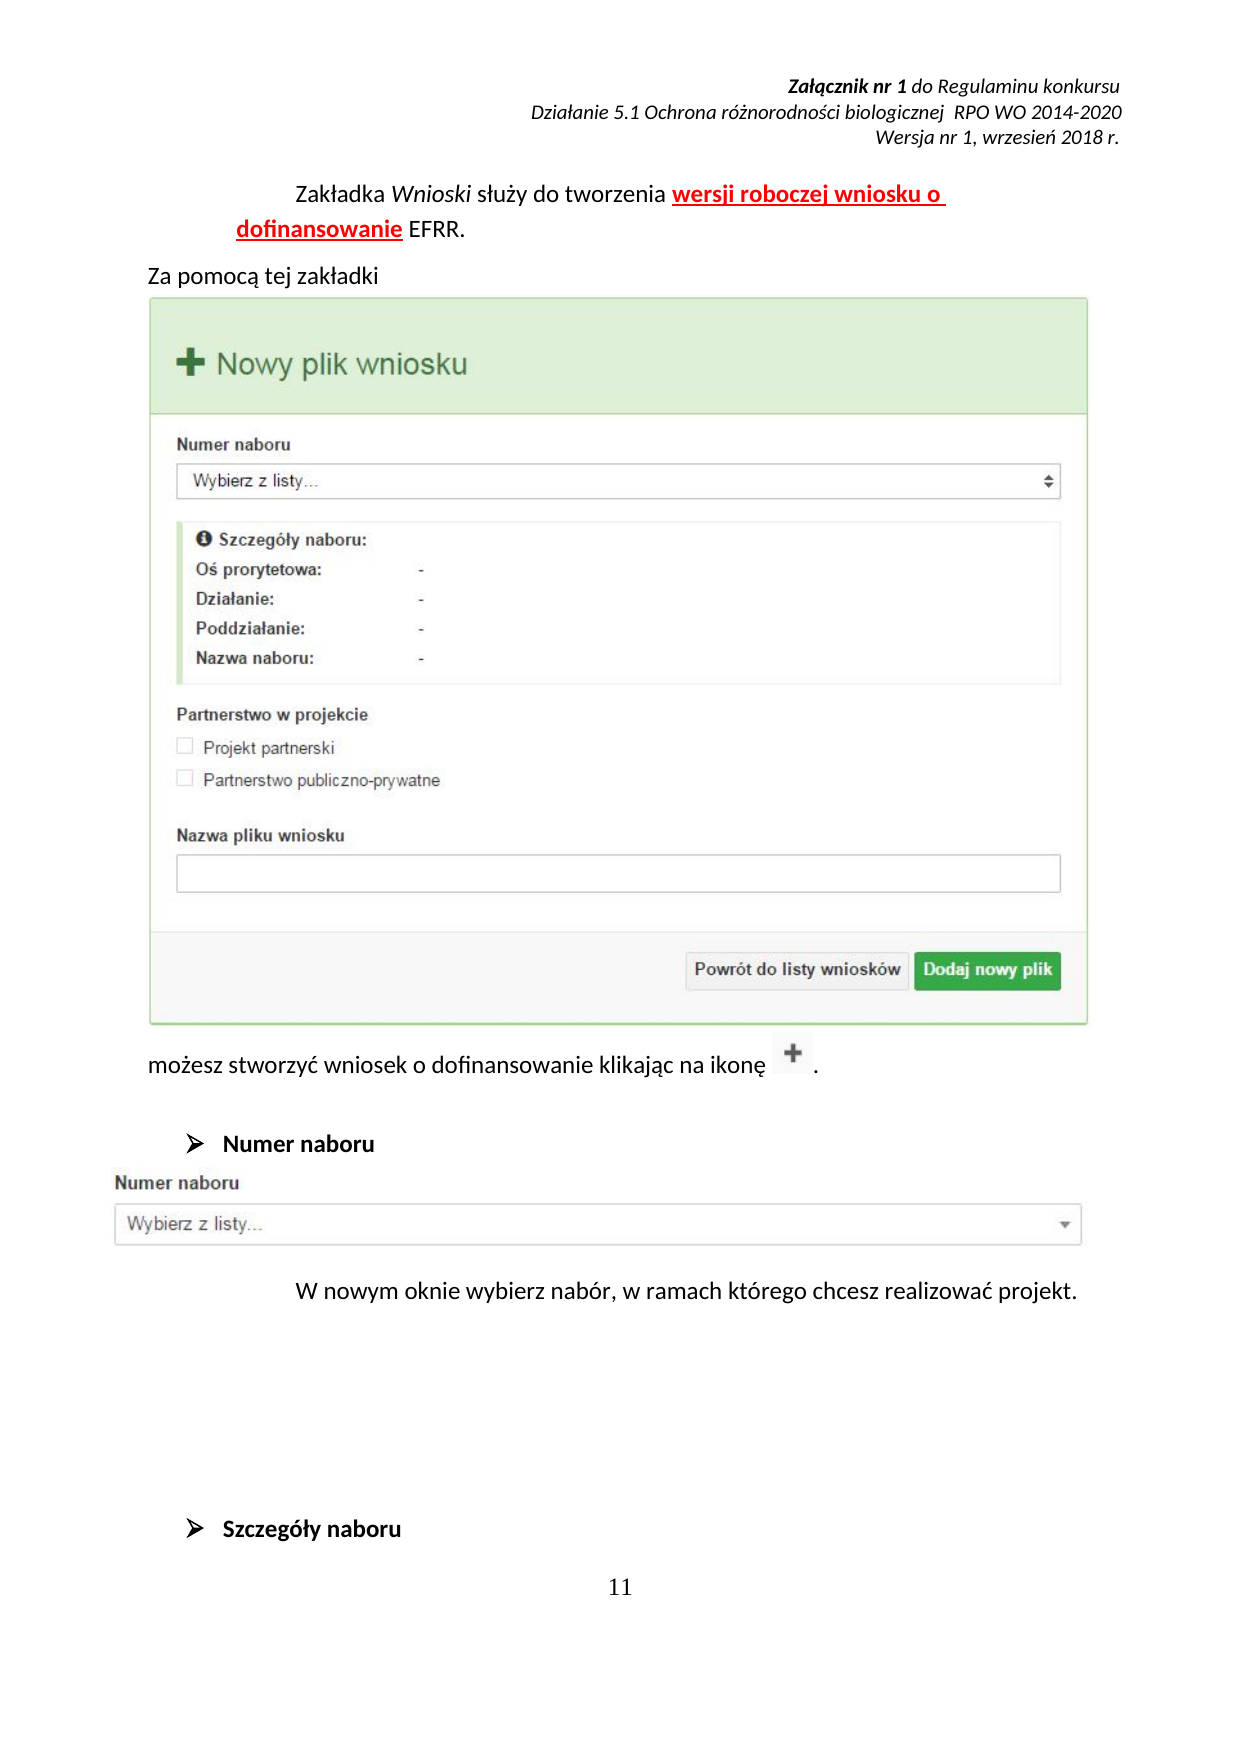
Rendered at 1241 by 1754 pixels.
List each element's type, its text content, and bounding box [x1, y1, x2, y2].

text W nowym oknie wybierz nabór, w ramach którego chcesz realizować projekt. [236, 1176, 1093, 1306]
list Numer naboru [185, 1128, 1093, 1159]
list Szczegóły naboru [185, 1513, 1093, 1543]
picture [109, 1167, 1088, 1254]
picture [772, 1032, 813, 1074]
picture [147, 295, 1092, 1028]
text Zakładka Wnioski służy do tworzenia wersji roboczej wniosku o dofinansowanie EFRR. [236, 178, 1093, 243]
